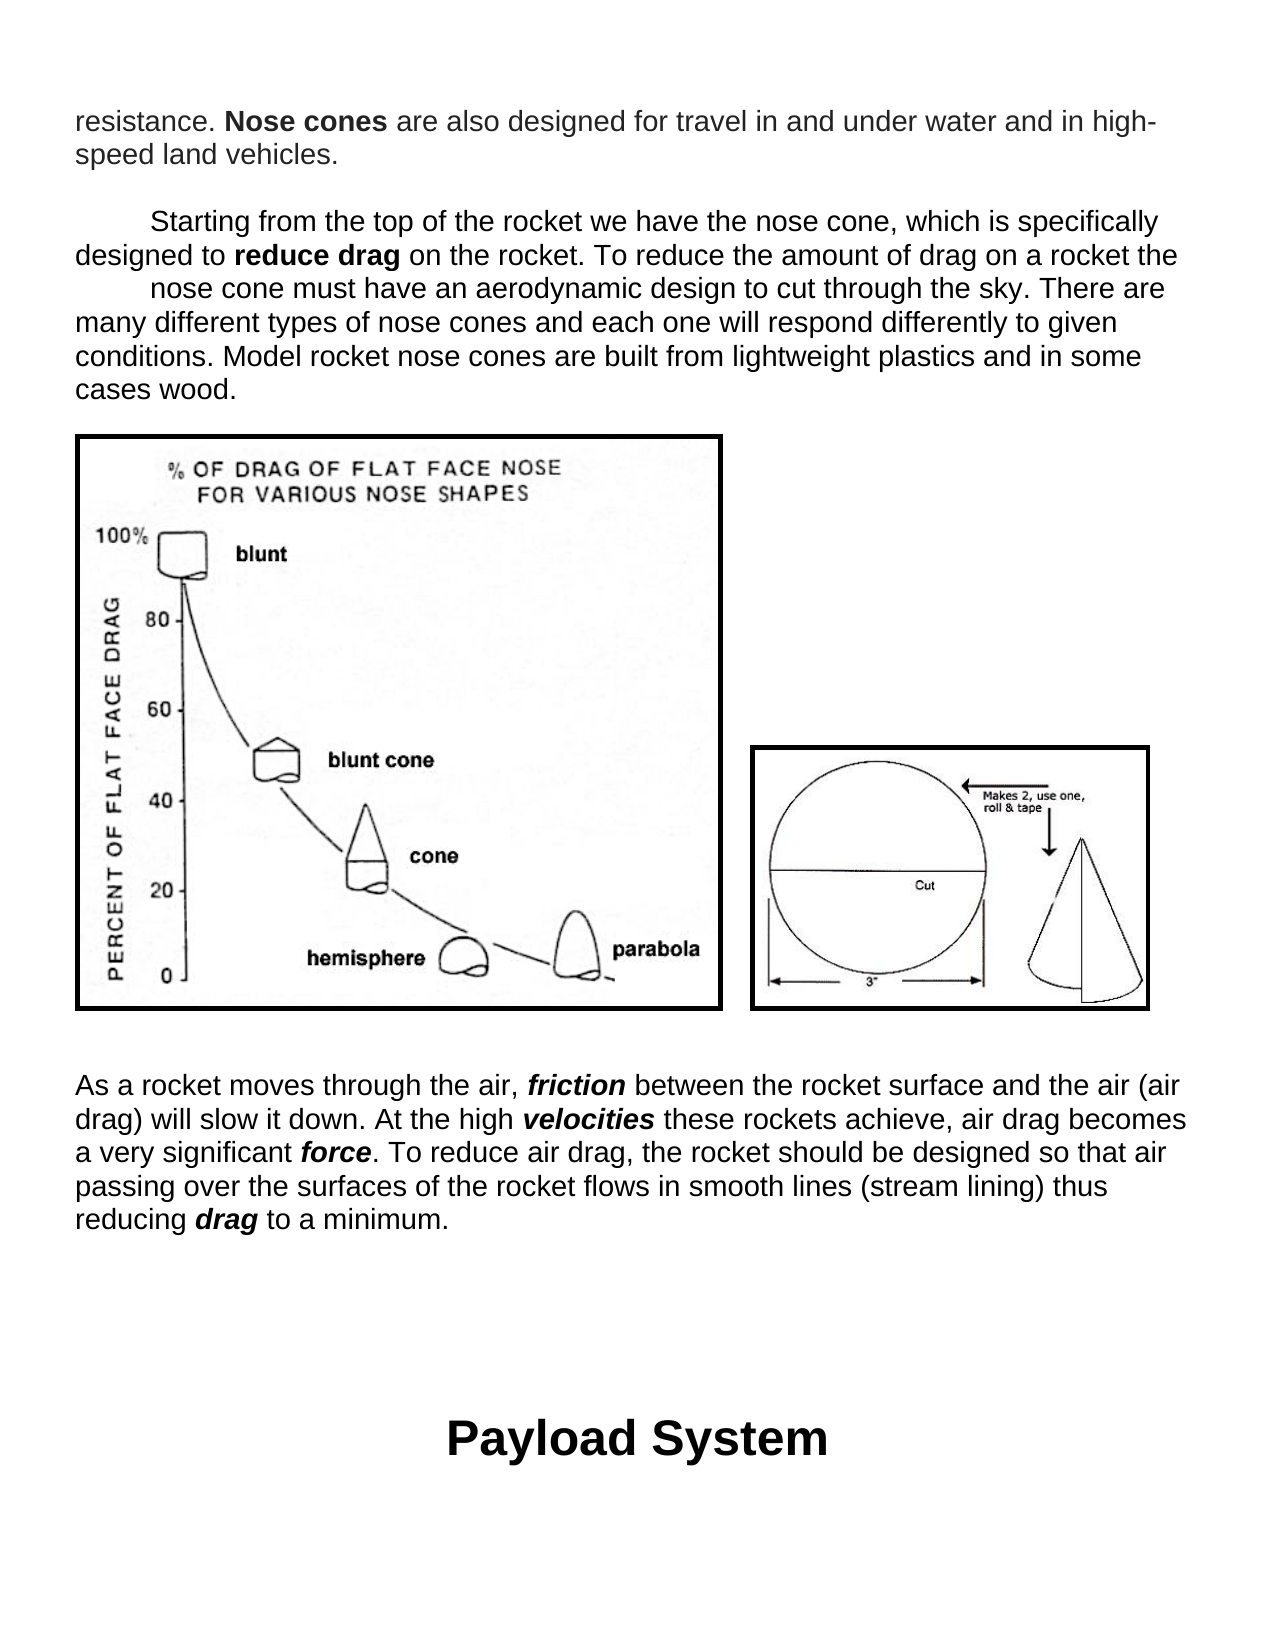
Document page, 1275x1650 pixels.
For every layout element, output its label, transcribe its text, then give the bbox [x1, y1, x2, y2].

picture [755, 750, 1146, 1006]
text Payload System [75, 1408, 1200, 1466]
text Starting from the top of the rocket we have the nose cone, which is specifically designed to reduce drag on the rocket. To reduce the amount of drag on a rocket the nose cone must have an aerodynamic design to cut through the sky. There are many different types of nose cones and each one will respond differently to given conditions. Model rocket nose cones are built from lightweight plastics and in some cases wood. [75, 204, 1200, 406]
text As a rocket moves through the air, friction between the rocket surface and the air (air drag) will slow it down. At the high velocities these rockets achieve, air drag becomes a very significant force. To reduce air drag, the rocket should be designed so that air passing over the surfaces of the rocket flows in smooth lines (stream lining) thus reducing drag to a minimum. [75, 1068, 1200, 1236]
picture [80, 439, 718, 1006]
